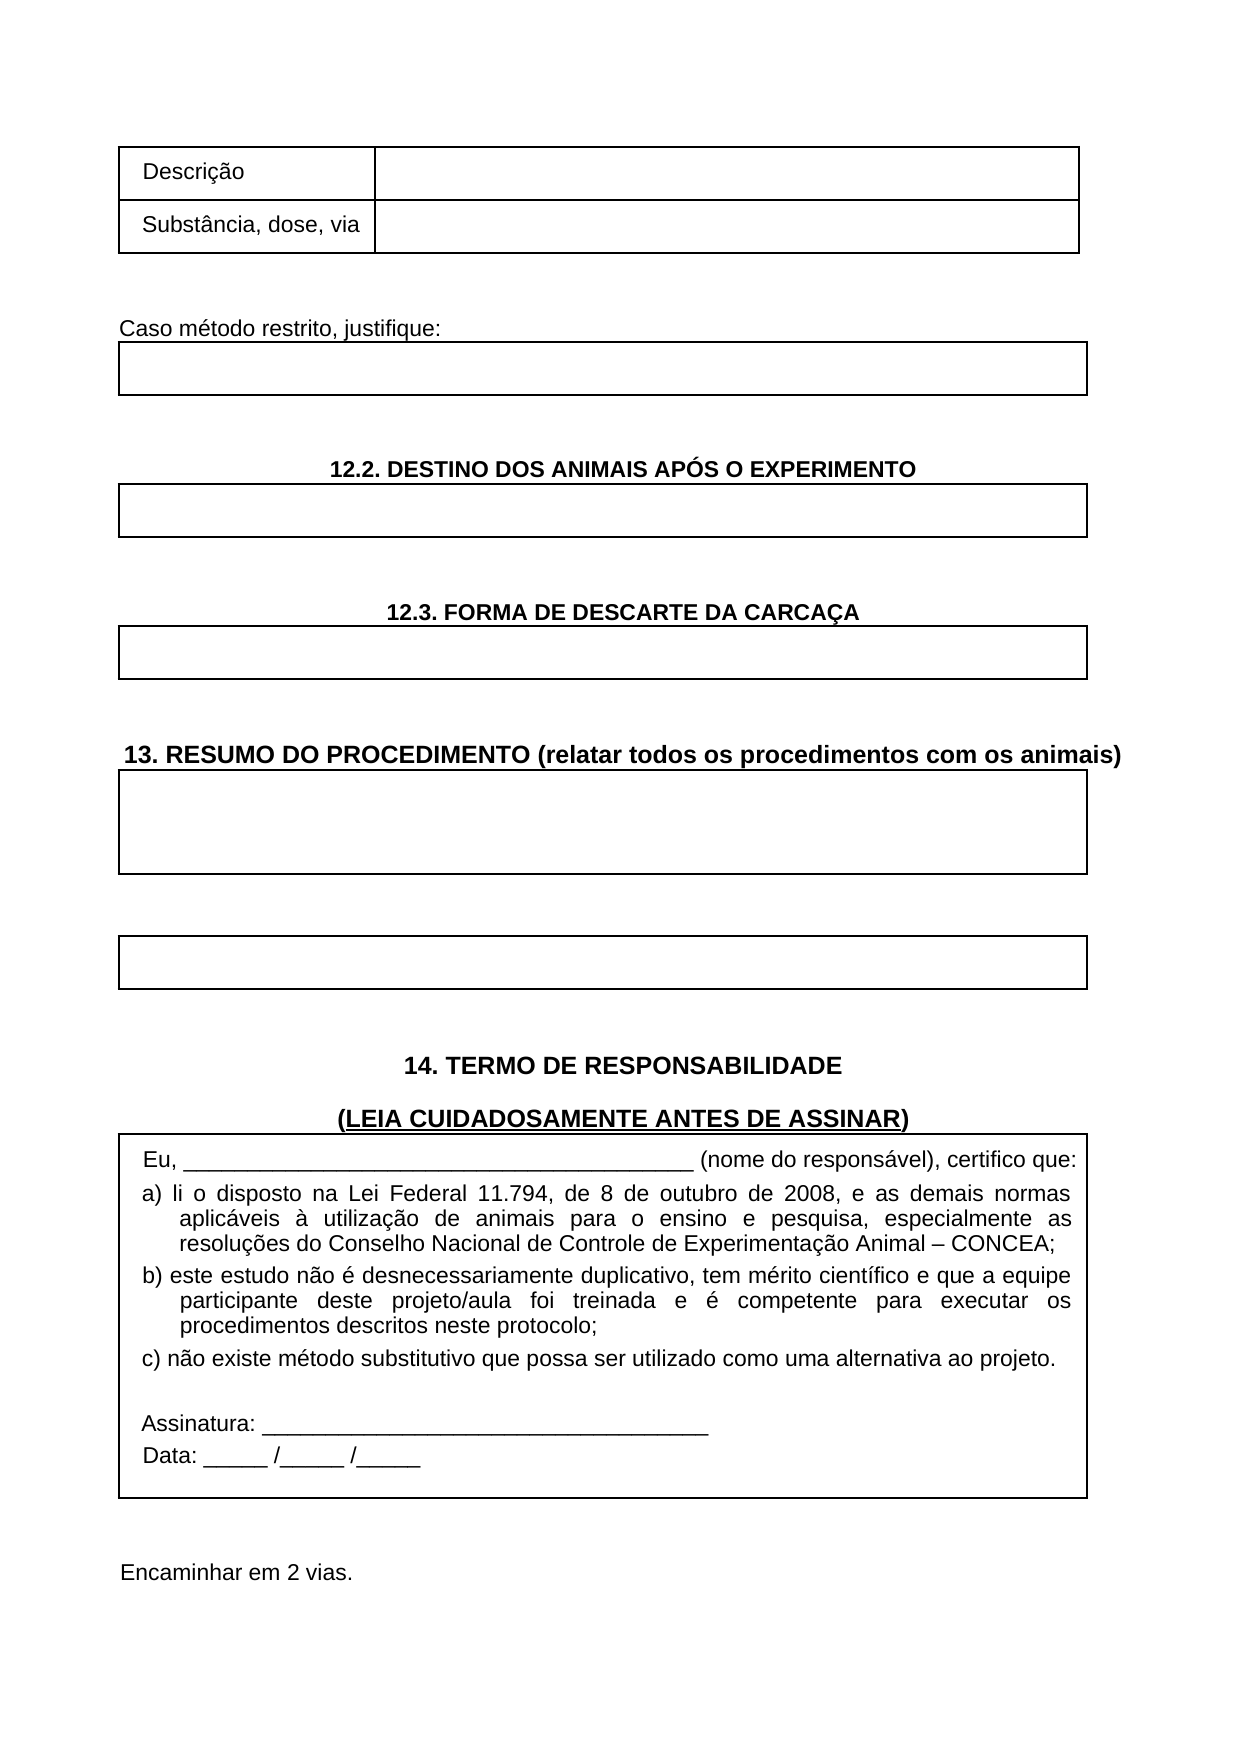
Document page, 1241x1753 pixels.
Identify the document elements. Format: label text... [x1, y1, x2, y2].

text (LEIA CUIDADOSAMENTE ANTES DE ASSINAR) [117, 1104, 1129, 1133]
table_header Eu, ________________________________________ (nome do responsável), certifico que: a) li o disposto na Lei Federal 11.794, de 8 de outubro de 2008, e as demais normas aplicáveis à utilização de animais para o ensino e pesquisa, especialmente as resoluções do Conselho Nacional de Controle de Experimentação Animal – CONCEA; b) este estudo não é desnecessariamente duplicativo, tem mérito científico e que a equipe participante deste projeto/aula foi treinada e é competente para executar os procedimentos descritos neste protocolo; c) não existe método substitutivo que possa ser utilizado como uma alternativa ao projeto. Assinatura: ___________________________________ Data: _____ /_____ /_____ [120, 1135, 1086, 1497]
table_cell Substância, dose, via [120, 201, 374, 252]
table_header [120, 627, 1086, 678]
table_header [120, 343, 1086, 394]
text 14. TERMO DE RESPONSABILIDADE [117, 1051, 1129, 1079]
text Caso método restrito, justifique: [119, 314, 1129, 341]
text 12.3. FORMA DE DESCARTE DA CARCAÇA [117, 598, 1129, 625]
text 12.2. DESTINO DOS ANIMAIS APÓS O EXPERIMENTO [117, 456, 1129, 483]
table_header [120, 937, 1086, 988]
table_header Descrição [120, 148, 374, 199]
table_header [120, 485, 1086, 536]
table_cell [376, 201, 1078, 252]
text Encaminhar em 2 vias. [120, 1559, 1129, 1586]
text 13. RESUMO DO PROCEDIMENTO (relatar todos os procedimentos com os animais) [117, 740, 1129, 769]
table_header [376, 148, 1078, 199]
table_header [120, 771, 1086, 873]
